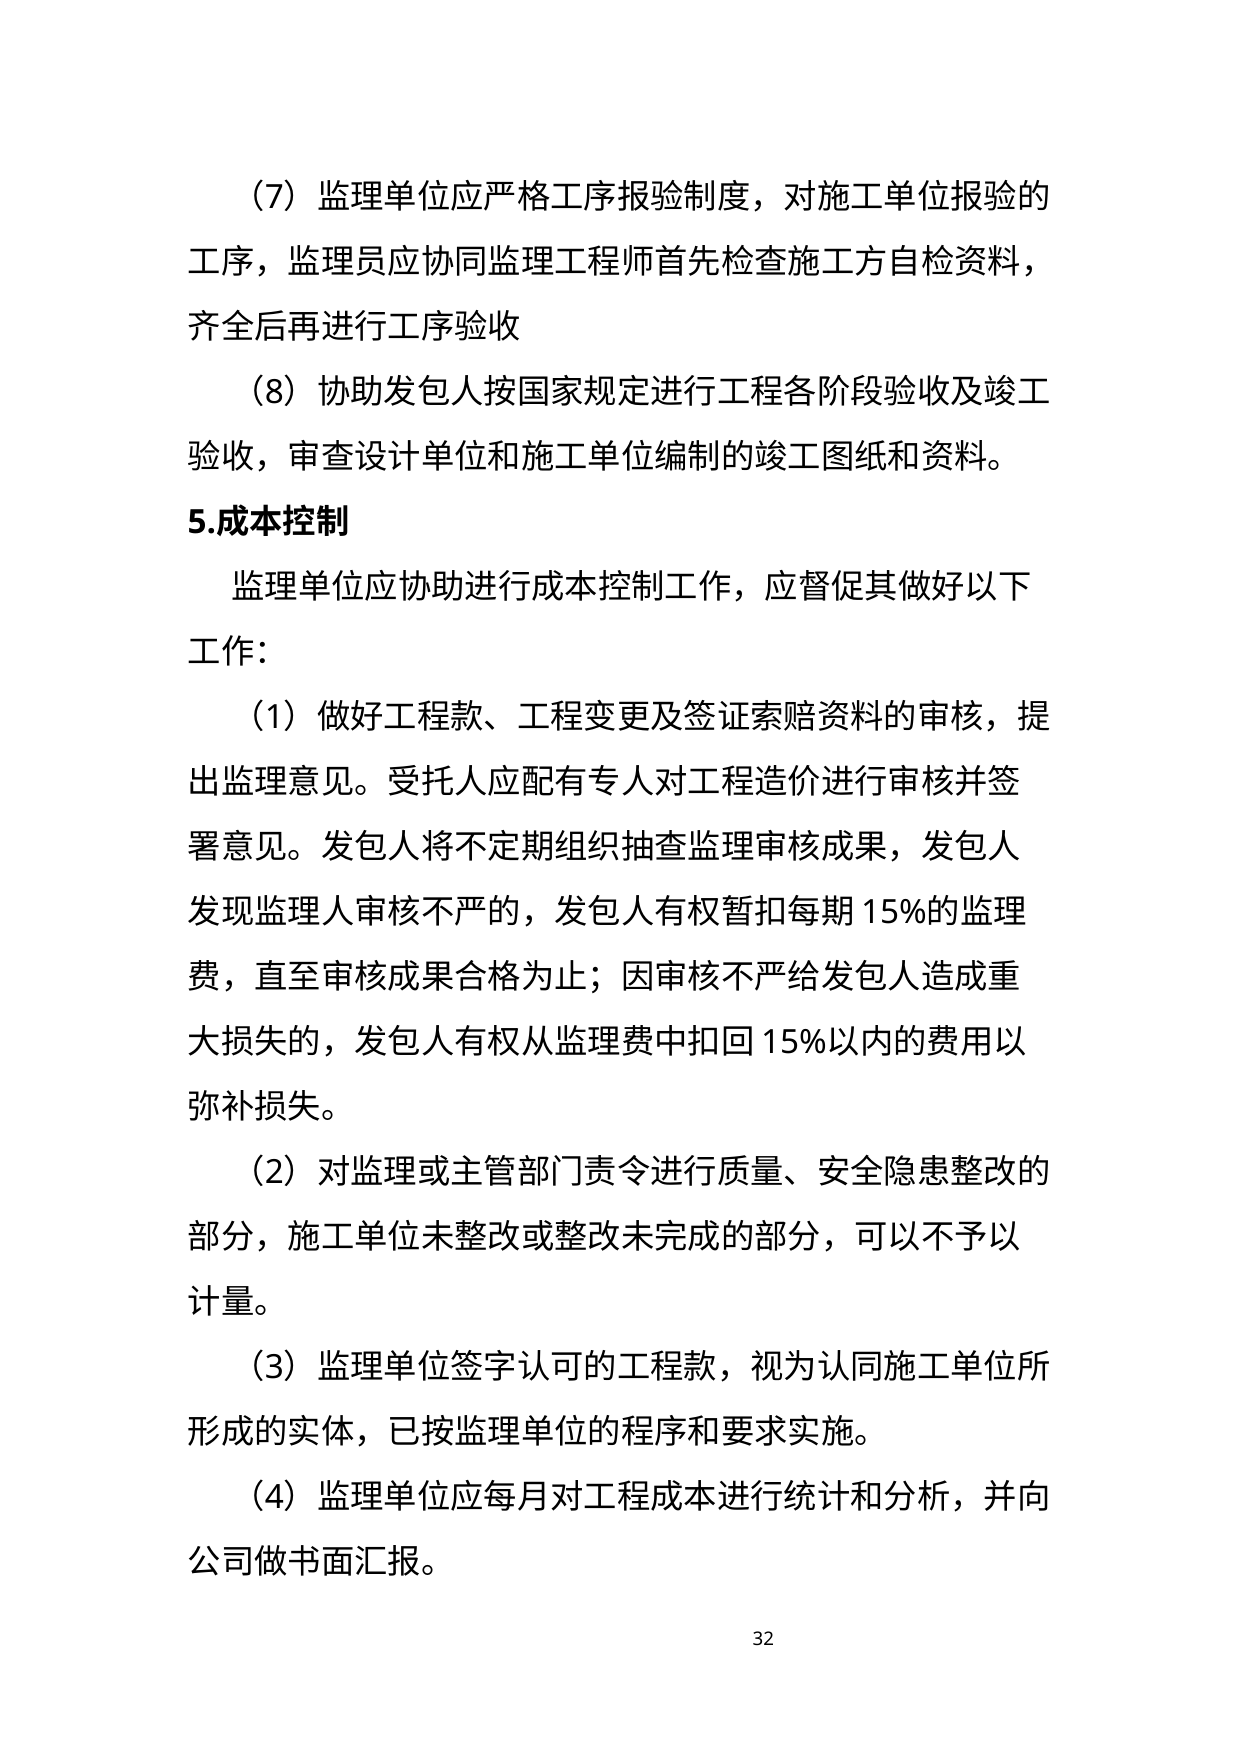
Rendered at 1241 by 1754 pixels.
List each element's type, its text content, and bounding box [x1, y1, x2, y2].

text （1）做好工程款、工程变更及签证索赔资料的审核，提出监理意见。受托人应配有专人对工程造价进行审核并签署意见。发包人将不定期组织抽查监理审核成果，发包人发现监理人审核不严的，发包人有权暂扣每期15%的监理费，直至审核成果合格为止；因审核不严给发包人造成重大损失的，发包人有权从监理费中扣回15%以内的费用以弥补损失。 [187, 682, 1053, 1137]
text 监理单位应协助进行成本控制工作，应督促其做好以下工作： [187, 552, 1053, 682]
text （3）监理单位签字认可的工程款，视为认同施工单位所形成的实体，已按监理单位的程序和要求实施。 [187, 1332, 1053, 1462]
text （7）监理单位应严格工序报验制度，对施工单位报验的工序，监理员应协同监理工程师首先检查施工方自检资料，齐全后再进行工序验收 [187, 162, 1053, 357]
text （4）监理单位应每月对工程成本进行统计和分析，并向公司做书面汇报。 [187, 1462, 1053, 1592]
text （2）对监理或主管部门责令进行质量、安全隐患整改的部分，施工单位未整改或整改未完成的部分，可以不予以计量。 [187, 1137, 1053, 1332]
text 5.成本控制 [187, 487, 1053, 552]
text （8）协助发包人按国家规定进行工程各阶段验收及竣工验收，审查设计单位和施工单位编制的竣工图纸和资料。 [187, 357, 1053, 487]
